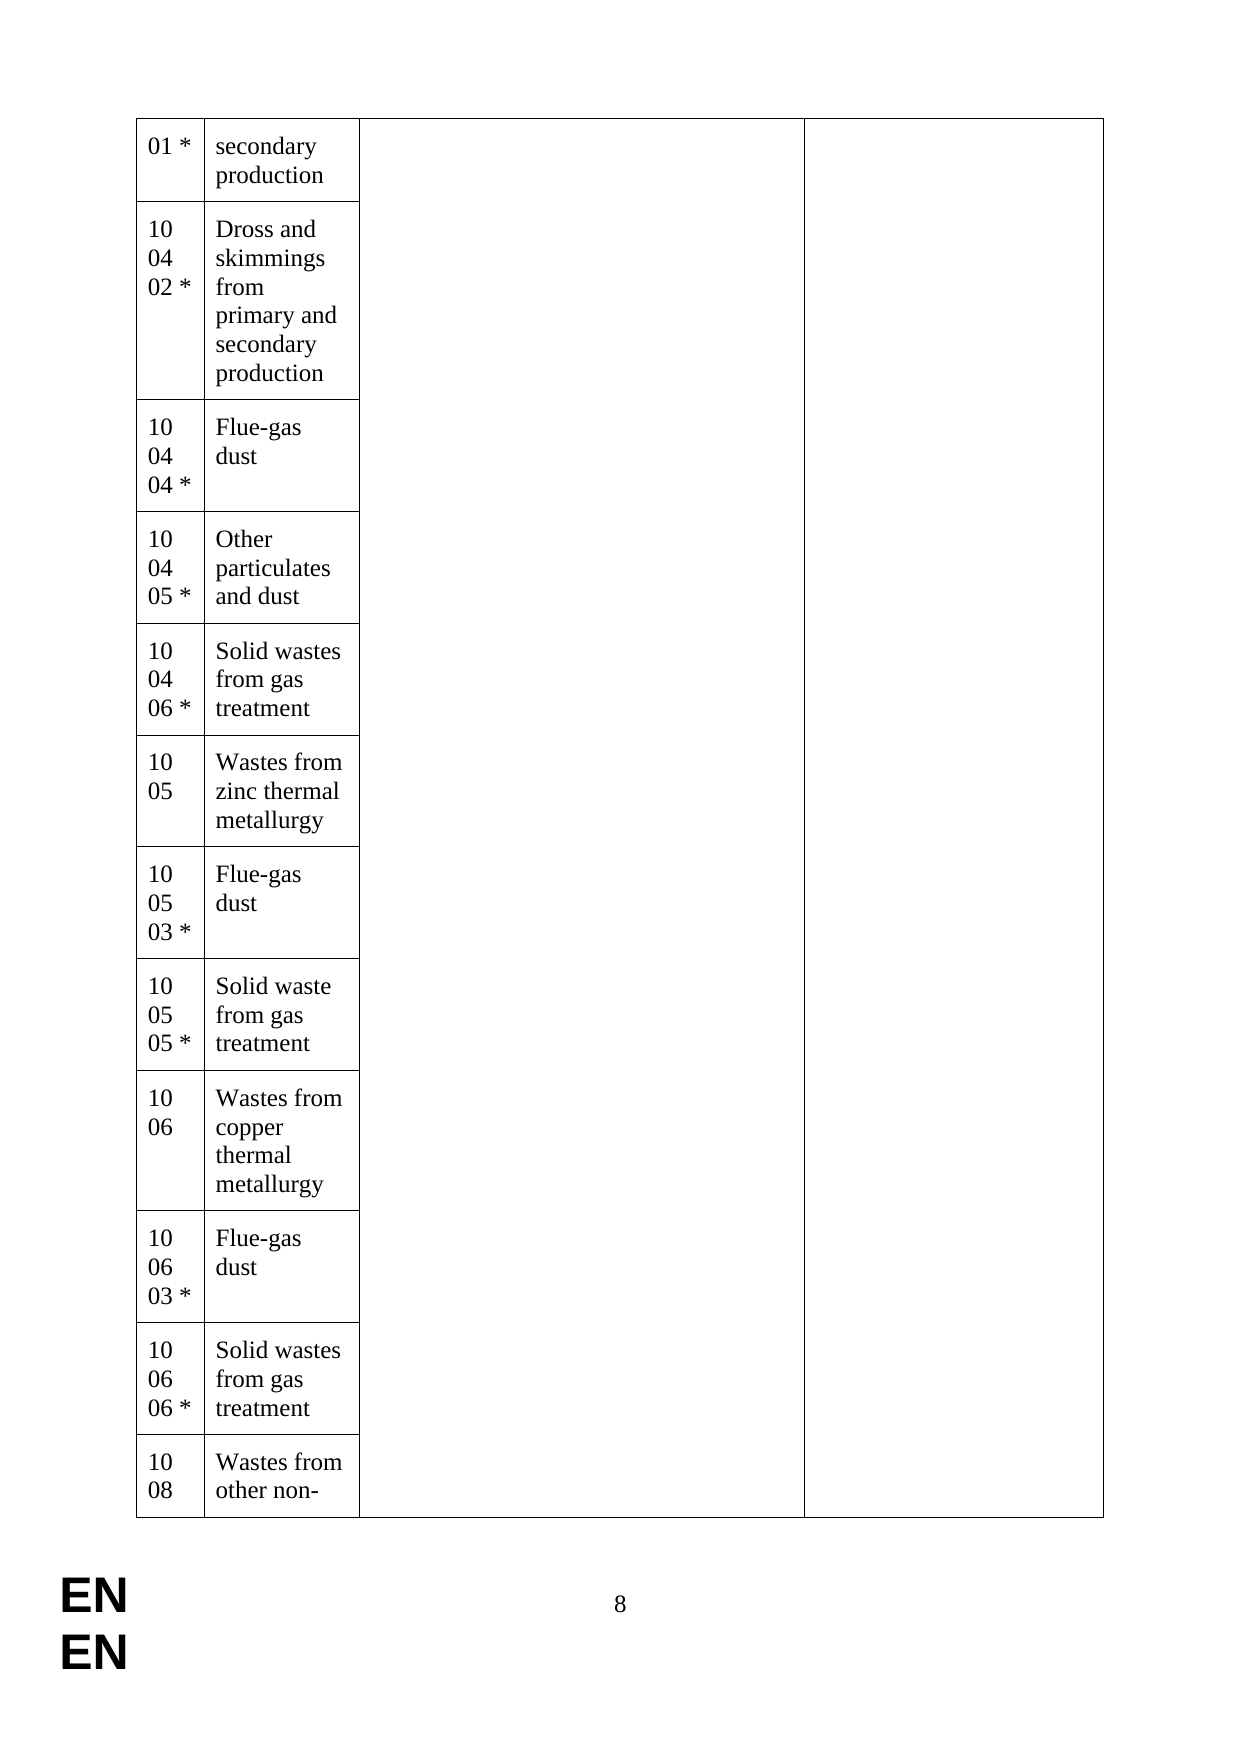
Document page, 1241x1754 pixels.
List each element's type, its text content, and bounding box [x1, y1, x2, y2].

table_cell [205, 1435, 359, 1517]
table_cell 10 06 03 * [137, 1211, 204, 1322]
table_cell Wastes from zinc thermal metallurgy [205, 736, 359, 846]
table_cell Solid waste from gas treatment [205, 959, 359, 1070]
table_cell 10 05 [137, 736, 204, 846]
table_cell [205, 119, 359, 201]
table_cell Other particulates and dust [205, 512, 359, 623]
table_cell 10 06 06 * [137, 1323, 204, 1434]
table_cell 10 04 06 * [137, 624, 204, 734]
table_cell 10 06 [137, 1071, 204, 1210]
table_cell 10 04 02 * [137, 202, 204, 399]
table_cell Solid wastes from gas treatment [205, 1323, 359, 1434]
table_cell Wastes from copper thermal metallurgy [205, 1071, 359, 1210]
table_cell 10 05 03 * [137, 847, 204, 958]
table_cell 10 04 04 * [137, 400, 204, 511]
table_cell 10 04 01 * [137, 119, 204, 201]
table_cell 10 08 [137, 1435, 204, 1517]
table_cell Dross and skimmings from primary and secondary production [205, 202, 359, 399]
table_cell Flue-gas dust [205, 1211, 359, 1322]
table_cell Flue-gas dust [205, 400, 359, 511]
table_cell Solid wastes from gas treatment [205, 624, 359, 734]
table_cell 10 05 05 * [137, 959, 204, 1070]
table_cell Flue-gas dust [205, 847, 359, 958]
table_cell 10 04 05 * [137, 512, 204, 623]
